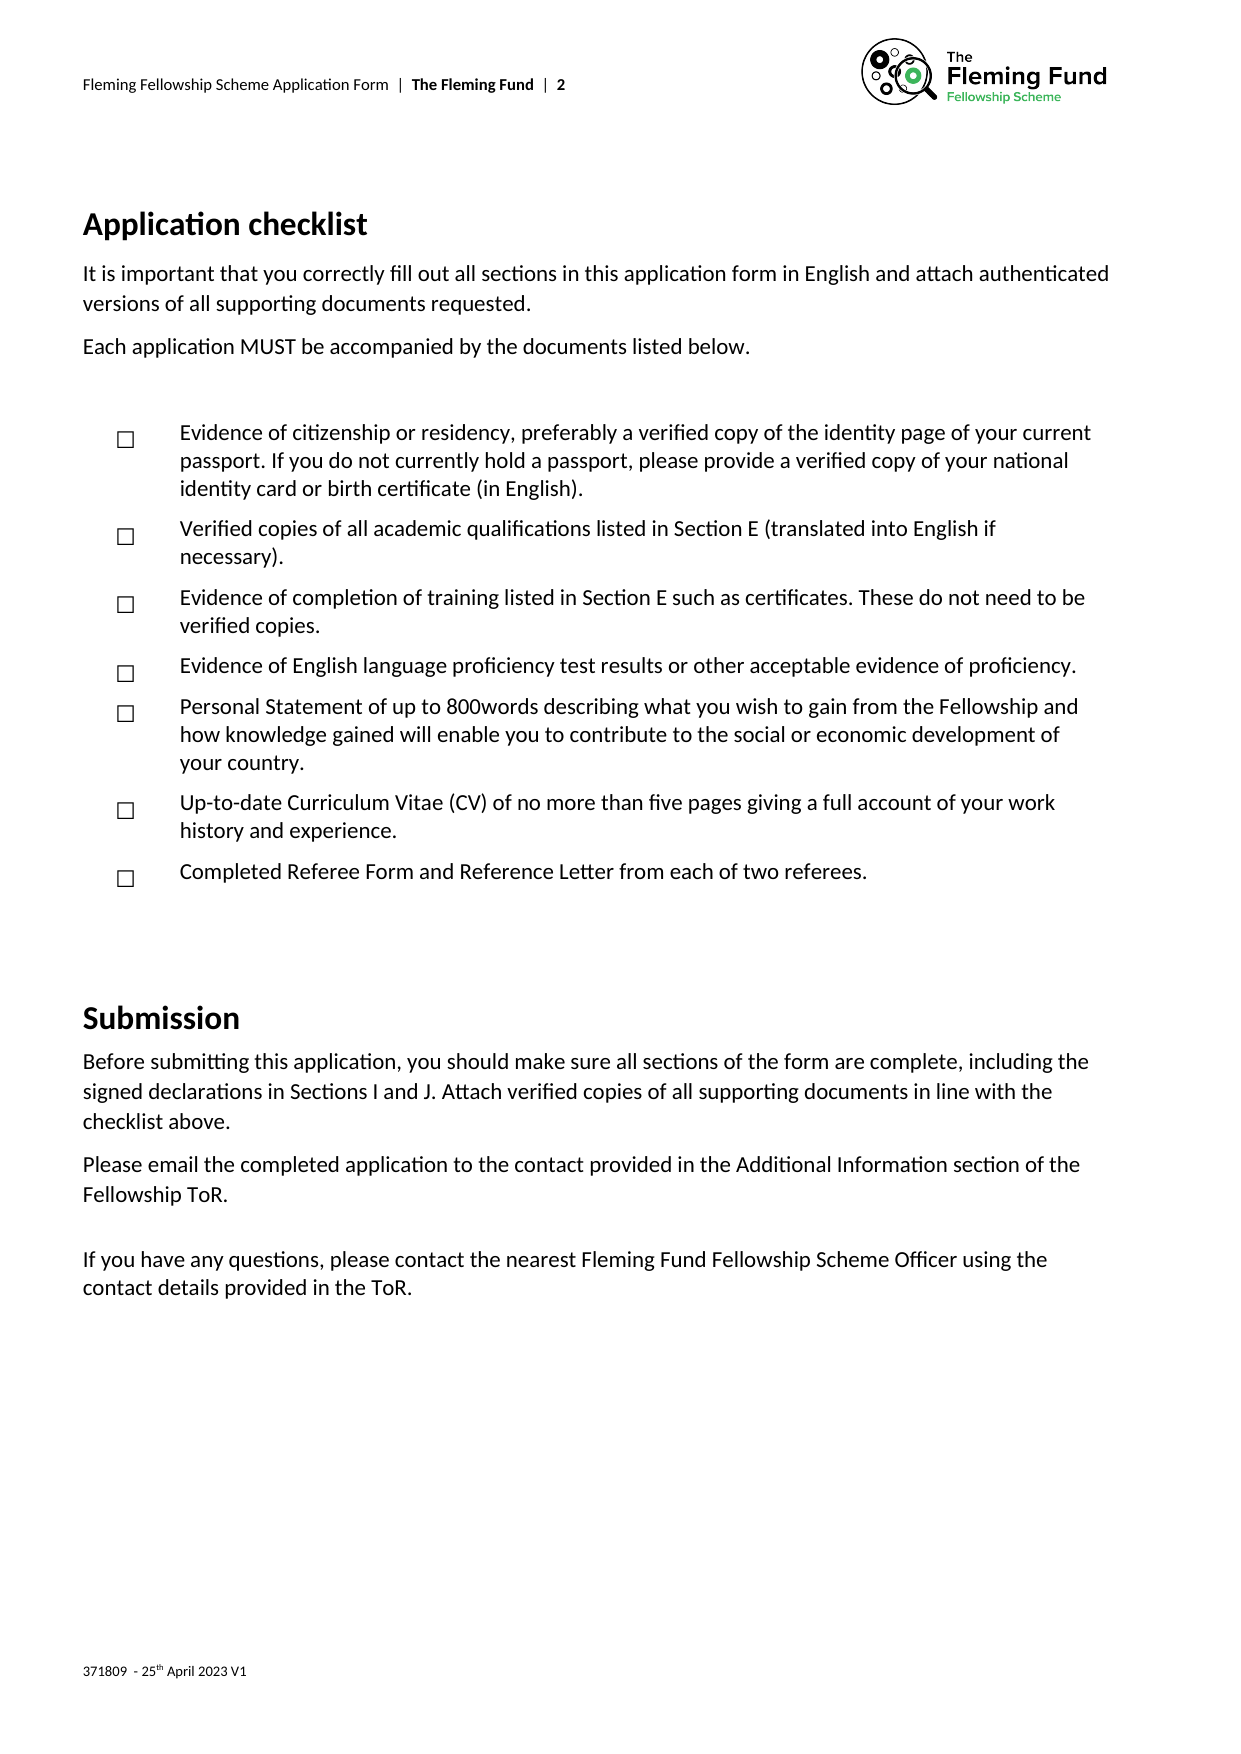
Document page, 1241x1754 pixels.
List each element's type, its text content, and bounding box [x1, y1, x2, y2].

text Submission [83, 997, 1116, 1037]
table_cell Evidence of completion of training listed in Section E such as certificates. These do not need to be verified copies. [168, 583, 1116, 651]
table_cell Verified copies of all academic qualifications listed in Section E (translated into English if necessary). [168, 514, 1116, 583]
table_cell Personal Statement of up to 800words describing what you wish to gain from the Fellowship and how knowledge gained will enable you to contribute to the social or economic development of your country. [168, 692, 1116, 788]
subtitle Application checklist [83, 203, 1116, 244]
table_header Evidence of citizenship or residency, preferably a verified copy of the identity page of your current passport. If you do not currently hold a passport, please provide a verified copy of your national identity card or birth certificate (in English). [168, 418, 1116, 514]
table_cell Evidence of English language proficiency test results or other acceptable evidence of proficiency. [168, 651, 1116, 692]
table_cell [83, 692, 168, 788]
table_cell [83, 857, 168, 910]
table_cell Completed Referee Form and Reference Letter from each of two referees. [168, 857, 1116, 910]
text Before submitting this application, you should make sure all sections of the form are complete, including the signed declarations in Sections I and J. Attach verified copies of all supporting documents in line with the checklist above. [83, 1047, 1116, 1135]
text If you have any questions, please contact the nearest Fleming Fund Fellowship Scheme Officer using the contact details provided in the ToR. [83, 1245, 1116, 1301]
table_cell [83, 514, 168, 583]
picture [853, 31, 1119, 112]
table_cell Up-to-date Curriculum Vitae (CV) of no more than five pages giving a full account of your work history and experience. [168, 789, 1116, 857]
text Each application MUST be accompanied by the documents listed below. [83, 332, 1116, 360]
text It is important that you correctly fill out all sections in this application form in English and attach authenticated versions of all supporting documents requested. [83, 259, 1116, 318]
table_cell [83, 583, 168, 651]
table_header [83, 418, 168, 514]
table_cell [83, 789, 168, 857]
table_cell [83, 651, 168, 692]
text Please email the completed application to the contact provided in the Additional Information section of the Fellowship ToR. [83, 1150, 1116, 1208]
